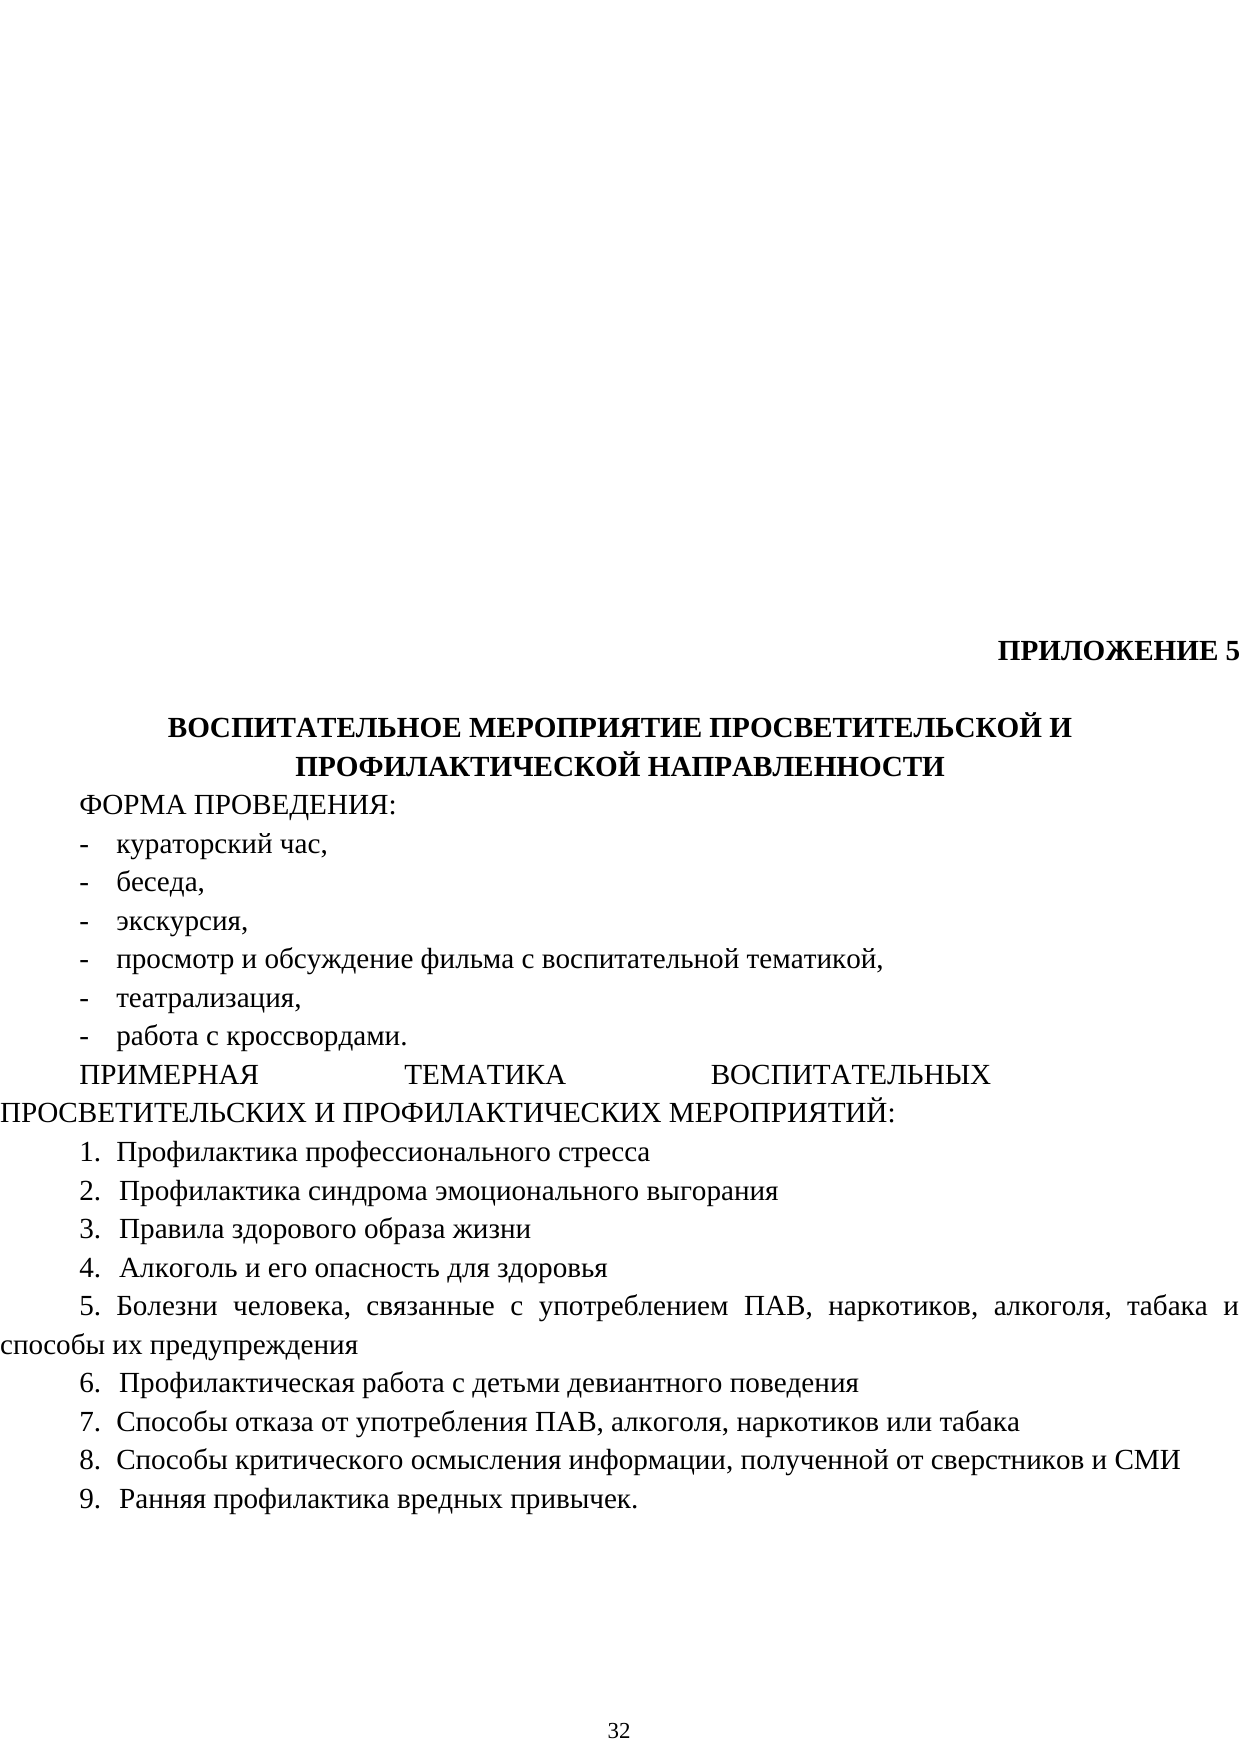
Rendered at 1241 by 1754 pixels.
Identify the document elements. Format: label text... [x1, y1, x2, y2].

list экскурсия, [0, 899, 1240, 938]
text ФОРМА ПРОВЕДЕНИЯ: [0, 784, 1240, 822]
list Профилактика профессионального стресса [0, 1131, 1240, 1169]
text ПРИМЕРНАЯ ТЕМАТИКА ВОСПИТАТЕЛЬНЫХ [0, 1053, 1240, 1092]
list Профилактика синдрома эмоционального выгорания [0, 1169, 1240, 1208]
list кураторский час, [0, 822, 1240, 861]
list театрализация, [0, 976, 1240, 1015]
list Болезни человека, связанные с употреблением ПАВ, наркотиков, алкоголя, табака и способы их предупреждения [0, 1285, 1240, 1362]
list Профилактическая работа с детьми девиантного поведения [0, 1362, 1240, 1400]
list Ранняя профилактика вредных привычек. [0, 1477, 1240, 1516]
text ПРОСВЕТИТЕЛЬСКИХ И ПРОФИЛАКТИЧЕСКИХ МЕРОПРИЯТИЙ: [0, 1092, 1240, 1131]
list Правила здорового образа жизни [0, 1208, 1240, 1246]
list Алкоголь и его опасность для здоровья [0, 1246, 1240, 1285]
list беседа, [0, 861, 1240, 899]
list Способы отказа от употребления ПАВ, алкоголя, наркотиков или табака [0, 1400, 1240, 1439]
list просмотр и обсуждение фильма с воспитательной тематикой, [0, 938, 1240, 976]
text ПРИЛОЖЕНИЕ 5 [0, 629, 1240, 668]
text ВОСПИТАТЕЛЬНОЕ МЕРОПРИЯТИЕ ПРОСВЕТИТЕЛЬСКОЙ И ПРОФИЛАКТИЧЕСКОЙ НАПРАВЛЕННОСТИ [0, 707, 1240, 784]
list работа с кроссвордами. [0, 1015, 1240, 1053]
list Способы критического осмысления информации, полученной от сверстников и СМИ [0, 1439, 1240, 1477]
